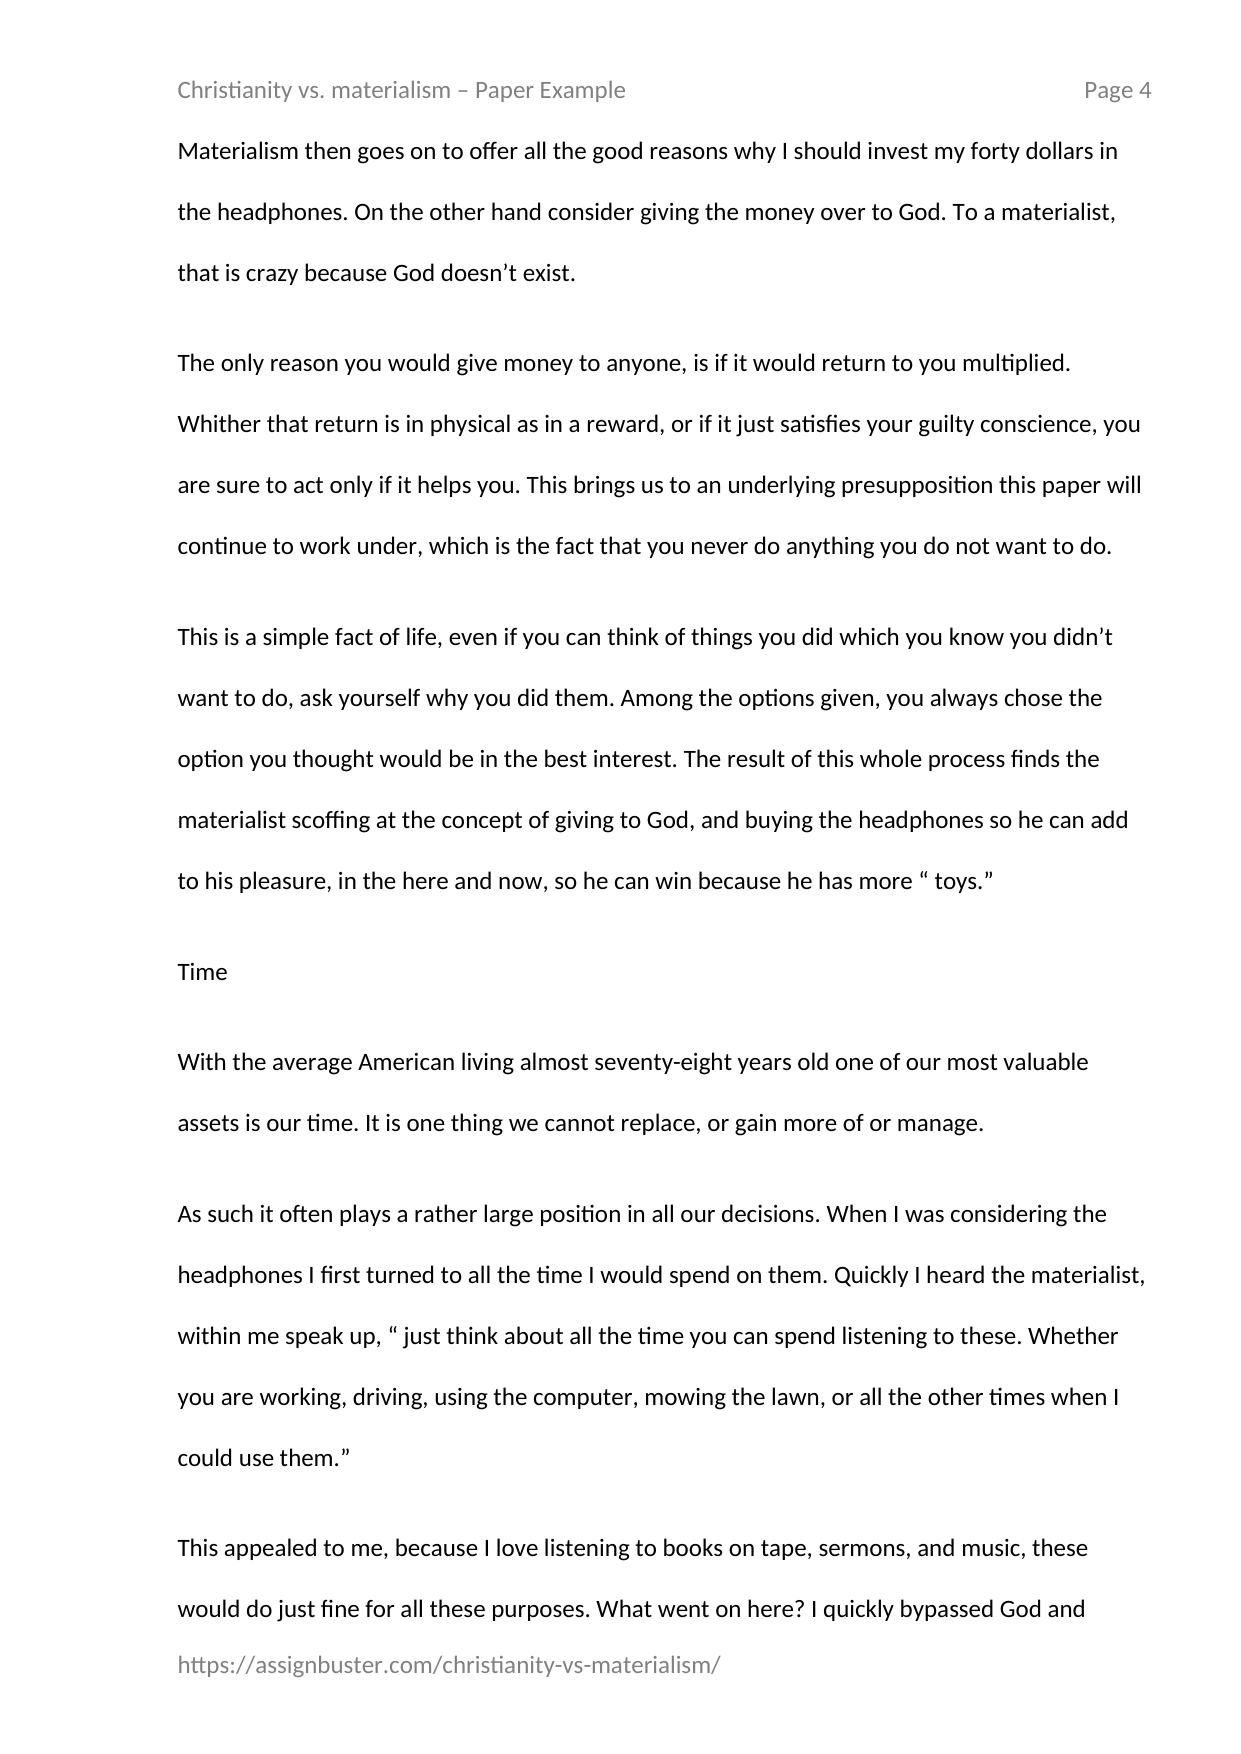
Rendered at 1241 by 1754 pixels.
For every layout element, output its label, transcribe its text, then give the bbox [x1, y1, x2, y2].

text Materialism then goes on to offer all the good reasons why I should invest my forty dollars in the headphones. On the other hand consider giving the money over to God. To a materialist, that is crazy because God doesn’t exist. [177, 135, 1152, 287]
text With the average American living almost seventy-eight years old one of our most valuable assets is our time. It is one thing we cannot replace, or gain more of or manage. [177, 1046, 1152, 1138]
text As such it often plays a rather large position in all our decisions. When I was considering the headphones I first turned to all the time I would spend on them. Quickly I heard the materialist, within me speak up, “ just think about all the time you can spend listening to these. Whether you are working, driving, using the computer, mowing the lawn, or all the other times when I could use them.” [177, 1198, 1152, 1472]
text This is a simple fact of life, even if you can think of things you did which you know you didn’t want to do, ask yourself why you did them. Among the options given, you always chose the option you thought would be in the best interest. The result of this whole process finds the materialist scoffing at the concept of giving to God, and buying the headphones so he can add to his pleasure, in the here and now, so he can win because he has more “ toys.” [177, 621, 1152, 896]
text The only reason you would give money to anyone, is if it would return to you multiplied. Whither that return is in physical as in a reward, or if it just satisfies your guilty conscience, you are sure to act only if it helps you. This brings us to an underlying presupposition this paper will continue to work under, which is the fact that you never do anything you do not want to do. [177, 347, 1152, 561]
text Time [177, 956, 1152, 986]
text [177, 1532, 1152, 1624]
